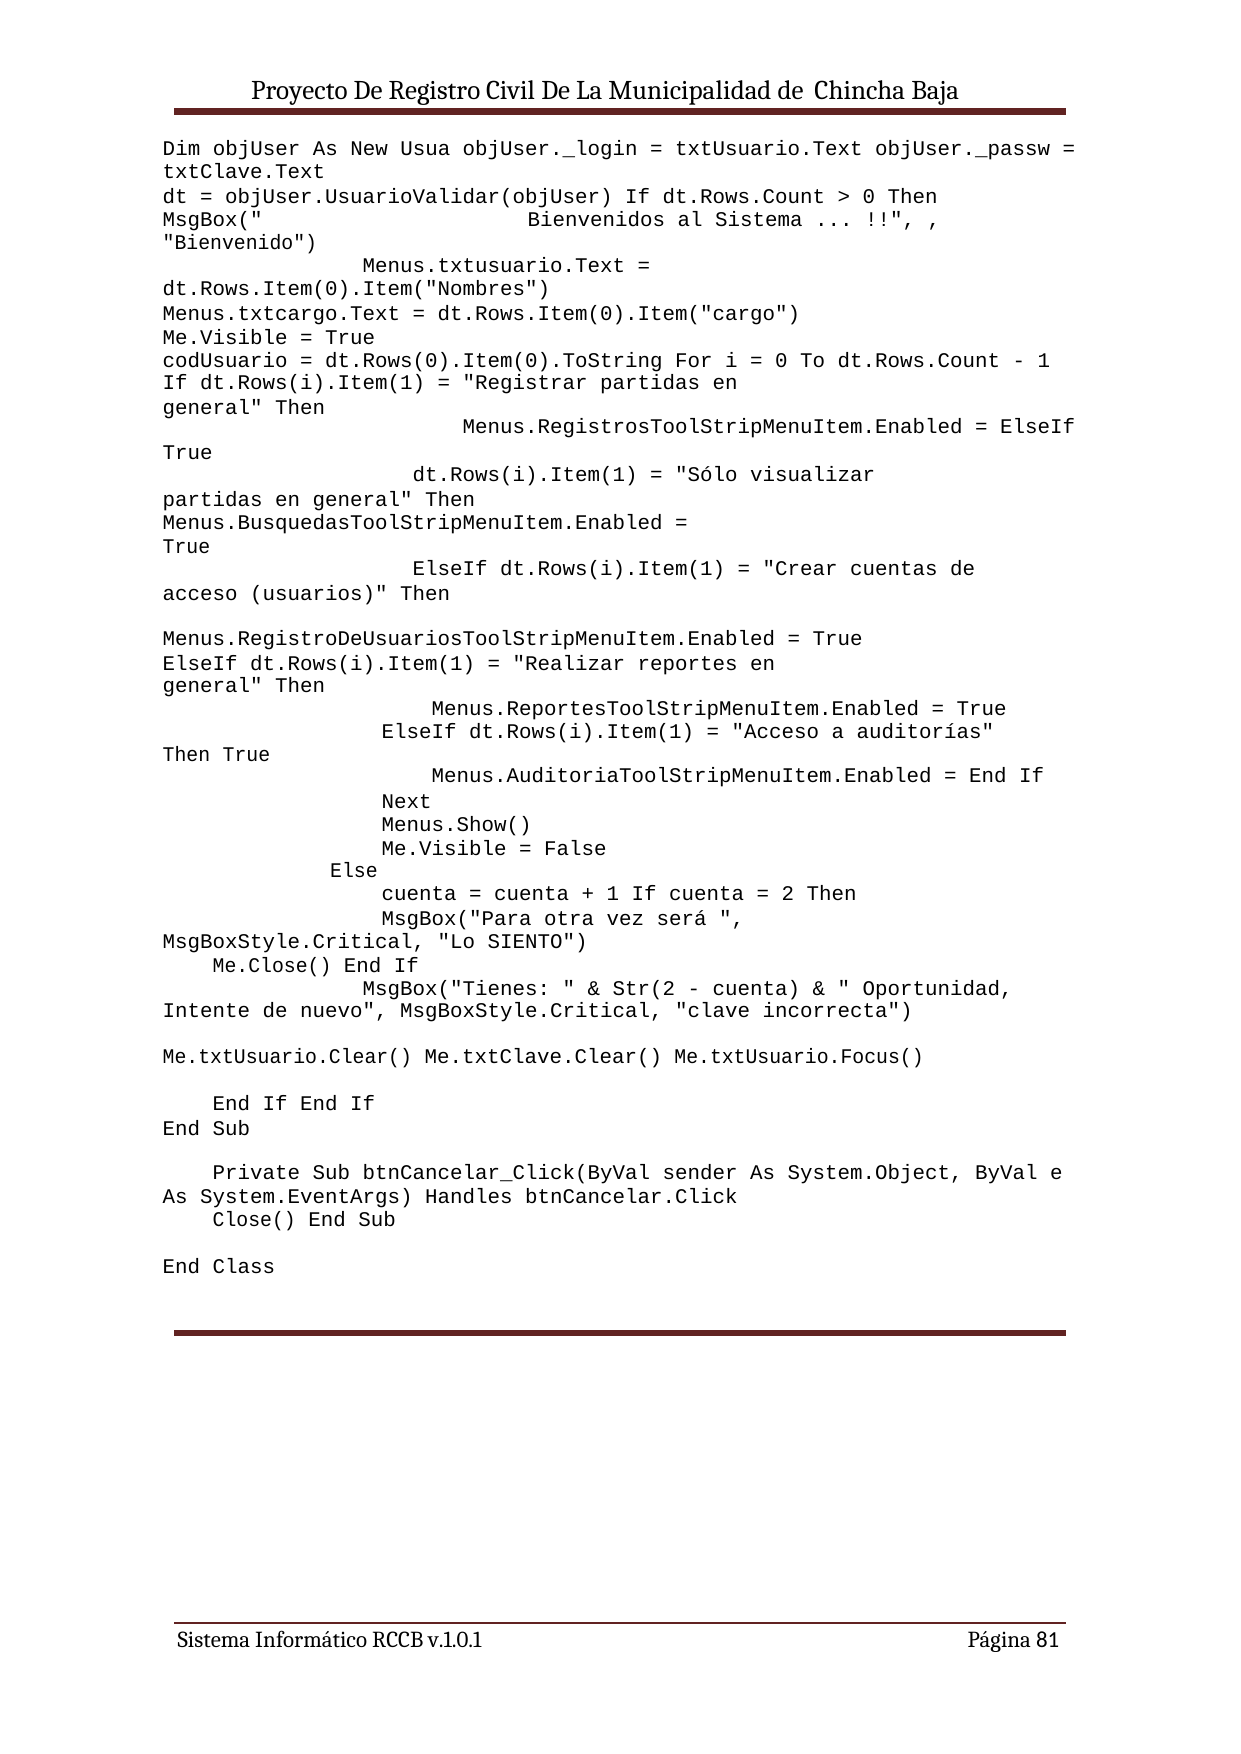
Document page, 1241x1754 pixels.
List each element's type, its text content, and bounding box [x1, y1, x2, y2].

text codUsuario = dt.Rows(0).Item(0).ToString For i = 0 To dt.Rows.Count - 1 [162, 349, 1080, 372]
text If dt.Rows(i).Item(1) = "Registrar partidas en [162, 372, 1080, 396]
text Menus.RegistrosToolStripMenuItem.Enabled = ElseIf dt.Rows(i).Item(1) = "Sólo visualizar [412, 396, 1080, 491]
text ElseIf dt.Rows(i).Item(1) = "Realizar reportes en [162, 651, 1080, 675]
text Me.Visible = False [381, 836, 1080, 860]
text MsgBoxStyle.Critical, "Lo SIENTO") [162, 930, 1080, 953]
text general" Then [162, 396, 340, 419]
text True [162, 534, 227, 558]
text Next [381, 792, 1080, 813]
text Close() End Sub [162, 1208, 1080, 1231]
text MsgBox(" Bienvenidos al Sistema ... !!", , [162, 208, 1080, 232]
text True [162, 442, 340, 466]
text Me.txtUsuario.Clear() Me.txtClave.Clear() Me.txtUsuario.Focus() [162, 1046, 1080, 1070]
text Menus.txtusuario.Text = [362, 254, 1080, 278]
text MsgBox("Para otra vez será ", [381, 906, 1080, 930]
text End If End If [162, 1093, 1080, 1117]
text Menus.txtcargo.Text = dt.Rows.Item(0).Item("cargo") [162, 302, 1080, 325]
text Menus.BusquedasToolStripMenuItem.Enabled = [162, 511, 1080, 534]
text general" Then [162, 675, 377, 698]
text Else [162, 860, 377, 884]
text Me.Visible = True [162, 325, 1080, 349]
text Then True [162, 744, 377, 768]
text dt = objUser.UsuarioValidar(objUser) If dt.Rows.Count > 0 Then [162, 185, 1080, 208]
text cuenta = cuenta + 1 If cuenta = 2 Then [381, 883, 1080, 906]
text ElseIf dt.Rows(i).Item(1) = "Crear cuentas de [412, 557, 1080, 581]
text acceso (usuarios)" Then [162, 581, 1080, 605]
text "Bienvenido") [162, 232, 340, 255]
text End Sub [162, 1117, 1080, 1140]
text Dim objUser As New Usua objUser._login = txtUsuario.Text objUser._passw = txtClave.Text [162, 137, 1080, 185]
text Menus.RegistroDeUsuariosToolStripMenuItem.Enabled = True [162, 628, 1080, 651]
text dt.Rows.Item(0).Item("Nombres") [162, 278, 1080, 302]
text Private Sub btnCancelar_Click(ByVal sender As System.Object, ByVal e As System.EventArgs) Handles btnCancelar.Click [162, 1161, 1080, 1208]
text Menus.AuditoriaToolStripMenuItem.Enabled = End If [381, 745, 1080, 792]
text End Class [162, 1256, 1080, 1280]
text Menus.Show() [381, 813, 1080, 836]
text Me.Close() End If [162, 953, 1080, 977]
text Menus.ReportesToolStripMenuItem.Enabled = True ElseIf dt.Rows(i).Item(1) = "Acceso a auditorías" [381, 698, 1080, 745]
text partidas en general" Then [162, 491, 1080, 511]
text MsgBox("Tienes: " & Str(2 - cuenta) & " Oportunidad, Intente de nuevo", MsgBoxStyle.Critical, "clave incorrecta") [162, 977, 1080, 1023]
